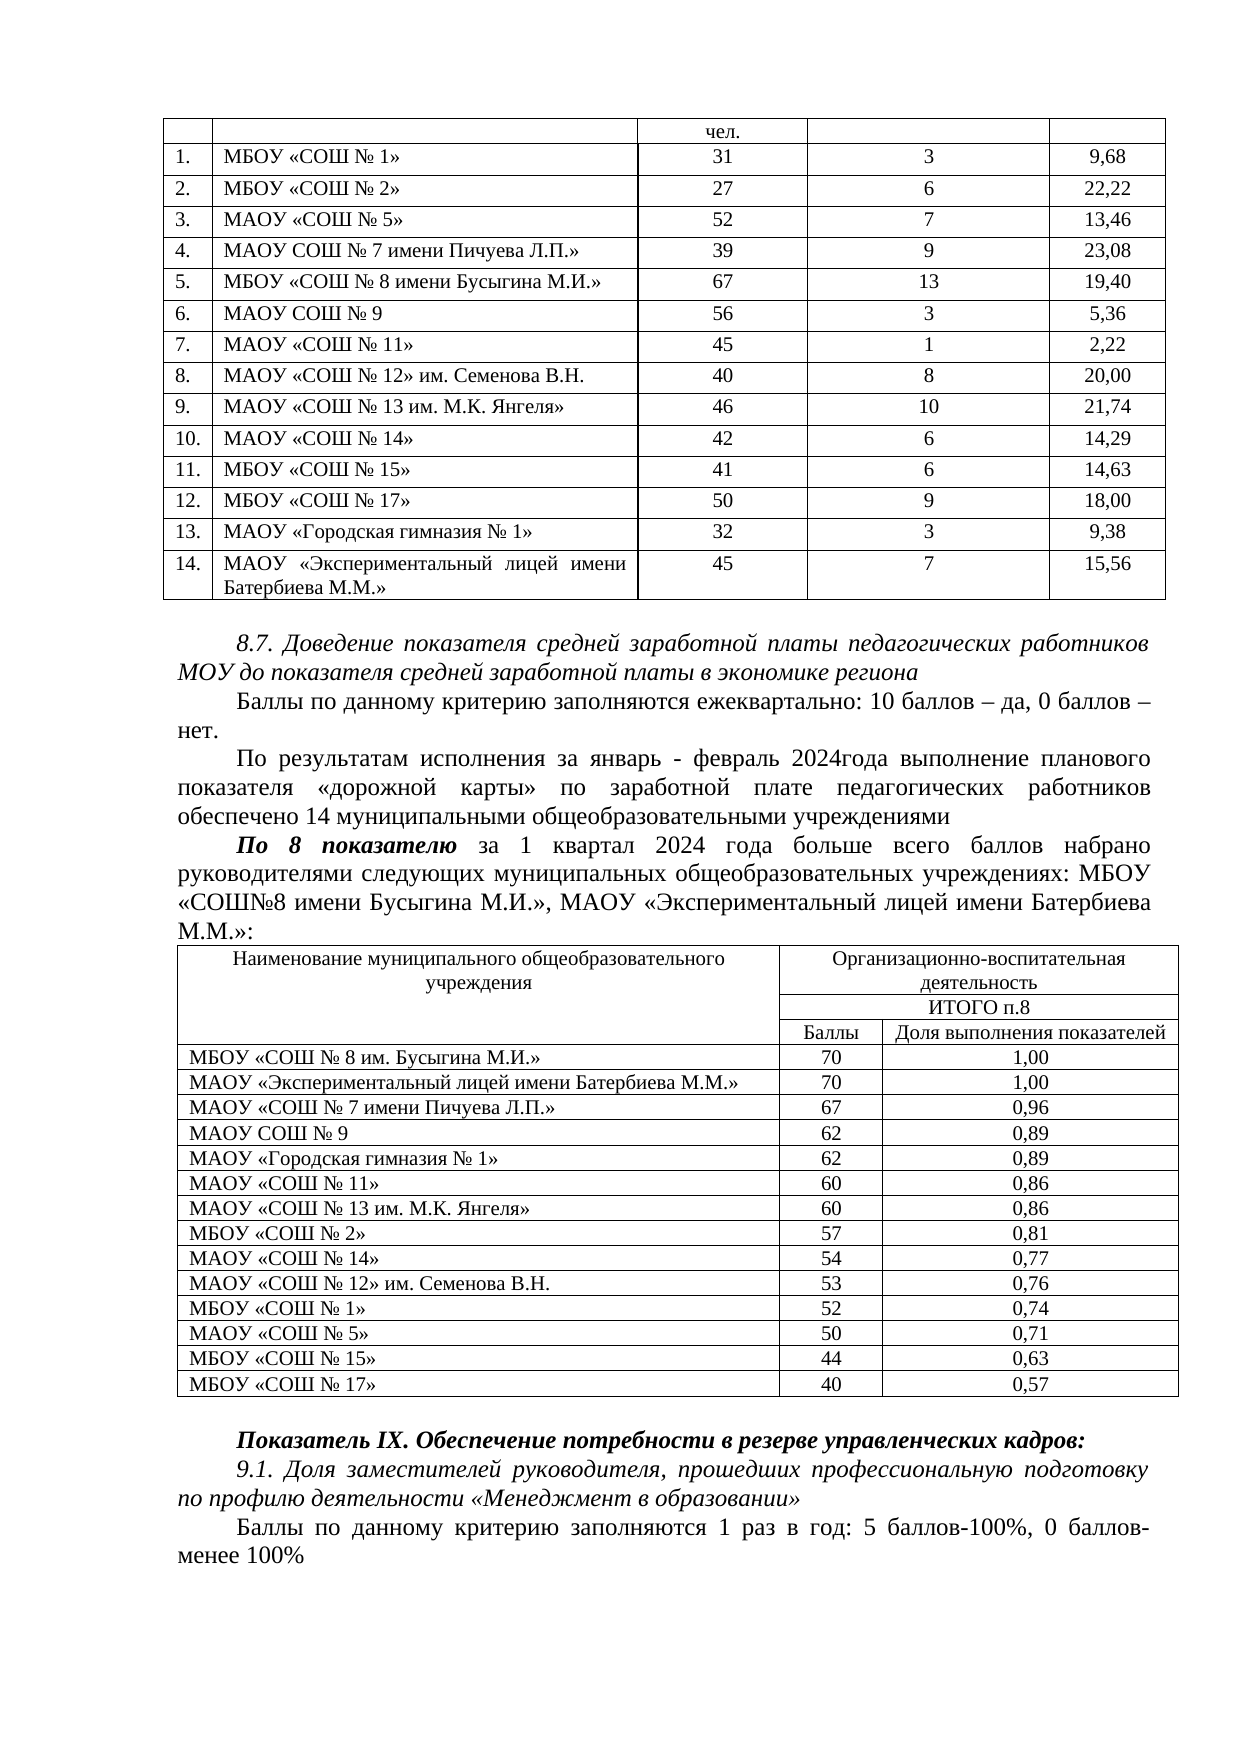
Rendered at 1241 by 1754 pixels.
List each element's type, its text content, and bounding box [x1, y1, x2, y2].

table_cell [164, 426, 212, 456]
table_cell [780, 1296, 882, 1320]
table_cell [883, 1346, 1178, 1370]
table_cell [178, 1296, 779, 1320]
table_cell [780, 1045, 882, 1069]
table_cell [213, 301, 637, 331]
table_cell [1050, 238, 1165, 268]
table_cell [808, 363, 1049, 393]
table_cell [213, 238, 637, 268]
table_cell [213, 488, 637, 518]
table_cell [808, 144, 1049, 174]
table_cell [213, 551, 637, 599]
text По 8 показателю за 1 квартал 2024 года больше всего баллов набрано руководителями следующих муниципальных общеобразовательных учреждениях: МБОУ «СОШ№8 имени Бусыгина М.И.», МАОУ «Экспериментальный лицей имени Батербиева М.М.»: [177, 830, 1152, 945]
text Баллы по данному критерию заполняются ежеквартально: 10 баллов – да, 0 баллов – нет. [177, 686, 1152, 743]
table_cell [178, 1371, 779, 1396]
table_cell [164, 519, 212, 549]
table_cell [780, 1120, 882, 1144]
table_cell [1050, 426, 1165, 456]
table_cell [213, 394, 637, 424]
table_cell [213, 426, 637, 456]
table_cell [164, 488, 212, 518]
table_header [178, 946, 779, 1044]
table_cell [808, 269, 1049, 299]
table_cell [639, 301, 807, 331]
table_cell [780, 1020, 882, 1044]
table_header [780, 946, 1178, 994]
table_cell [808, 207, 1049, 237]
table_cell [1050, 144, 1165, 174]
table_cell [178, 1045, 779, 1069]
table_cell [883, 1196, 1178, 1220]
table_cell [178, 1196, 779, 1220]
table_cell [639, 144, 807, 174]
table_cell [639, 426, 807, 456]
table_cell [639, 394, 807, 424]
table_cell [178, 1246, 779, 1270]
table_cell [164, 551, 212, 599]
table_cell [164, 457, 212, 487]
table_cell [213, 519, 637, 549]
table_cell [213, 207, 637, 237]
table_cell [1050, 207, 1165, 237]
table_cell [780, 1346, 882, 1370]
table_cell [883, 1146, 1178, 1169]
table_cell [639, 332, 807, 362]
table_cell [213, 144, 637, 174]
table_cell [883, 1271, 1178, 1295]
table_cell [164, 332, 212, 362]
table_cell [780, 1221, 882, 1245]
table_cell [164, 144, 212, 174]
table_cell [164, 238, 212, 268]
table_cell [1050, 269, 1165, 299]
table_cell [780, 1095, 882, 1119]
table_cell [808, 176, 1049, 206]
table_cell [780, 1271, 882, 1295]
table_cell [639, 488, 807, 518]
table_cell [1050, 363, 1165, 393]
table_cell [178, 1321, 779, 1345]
text Баллы по данному критерию заполняются 1 раз в год: 5 баллов-100%, 0 баллов- менее 100% [177, 1512, 1152, 1569]
text По результатам исполнения за январь - февраль 2024года выполнение планового показателя «дорожной карты» по заработной плате педагогических работников обеспечено 14 муниципальными общеобразовательными учреждениями [177, 743, 1152, 830]
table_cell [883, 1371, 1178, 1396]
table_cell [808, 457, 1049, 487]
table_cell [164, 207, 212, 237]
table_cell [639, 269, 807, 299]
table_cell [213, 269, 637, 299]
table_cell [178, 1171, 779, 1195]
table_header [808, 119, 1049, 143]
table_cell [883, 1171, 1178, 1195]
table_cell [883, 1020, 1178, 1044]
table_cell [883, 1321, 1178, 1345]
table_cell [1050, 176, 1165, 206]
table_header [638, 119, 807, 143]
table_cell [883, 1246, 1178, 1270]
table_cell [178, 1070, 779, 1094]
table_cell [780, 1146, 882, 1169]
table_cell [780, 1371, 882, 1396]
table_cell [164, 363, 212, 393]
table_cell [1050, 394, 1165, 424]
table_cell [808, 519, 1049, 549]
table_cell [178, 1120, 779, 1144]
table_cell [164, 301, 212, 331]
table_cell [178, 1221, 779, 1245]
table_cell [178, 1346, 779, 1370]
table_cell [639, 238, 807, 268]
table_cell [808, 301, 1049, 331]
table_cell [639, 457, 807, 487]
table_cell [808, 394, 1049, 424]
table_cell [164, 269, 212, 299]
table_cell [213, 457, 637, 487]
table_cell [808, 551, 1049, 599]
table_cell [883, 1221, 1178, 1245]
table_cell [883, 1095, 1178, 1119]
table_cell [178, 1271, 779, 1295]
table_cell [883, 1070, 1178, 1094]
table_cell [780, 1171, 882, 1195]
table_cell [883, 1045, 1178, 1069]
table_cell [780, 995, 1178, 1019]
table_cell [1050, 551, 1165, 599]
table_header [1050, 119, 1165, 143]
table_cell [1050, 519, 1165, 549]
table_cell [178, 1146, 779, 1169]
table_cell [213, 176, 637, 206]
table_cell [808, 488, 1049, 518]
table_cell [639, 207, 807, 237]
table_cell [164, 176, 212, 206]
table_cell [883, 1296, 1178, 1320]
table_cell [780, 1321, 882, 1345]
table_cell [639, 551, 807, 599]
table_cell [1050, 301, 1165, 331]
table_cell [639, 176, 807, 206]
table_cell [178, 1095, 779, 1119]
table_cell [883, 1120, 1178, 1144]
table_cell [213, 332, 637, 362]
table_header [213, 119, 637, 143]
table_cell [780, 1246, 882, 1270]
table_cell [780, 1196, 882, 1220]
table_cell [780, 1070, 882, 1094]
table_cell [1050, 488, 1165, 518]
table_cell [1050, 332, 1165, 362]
text Показатель IX. Обеспечение потребности в резерве управленческих кадров: [177, 1425, 1152, 1454]
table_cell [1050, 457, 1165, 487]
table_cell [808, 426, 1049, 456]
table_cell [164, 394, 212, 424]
text 9.1. Доля заместителей руководителя, прошедших профессиональную подготовку по профилю деятельности «Менеджмент в образовании» [177, 1454, 1152, 1512]
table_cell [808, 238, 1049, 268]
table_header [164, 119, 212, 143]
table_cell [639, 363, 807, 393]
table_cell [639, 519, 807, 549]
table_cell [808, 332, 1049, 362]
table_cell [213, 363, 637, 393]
text 8.7. Доведение показателя средней заработной платы педагогических работников МОУ до показателя средней заработной платы в экономике региона [177, 628, 1152, 686]
